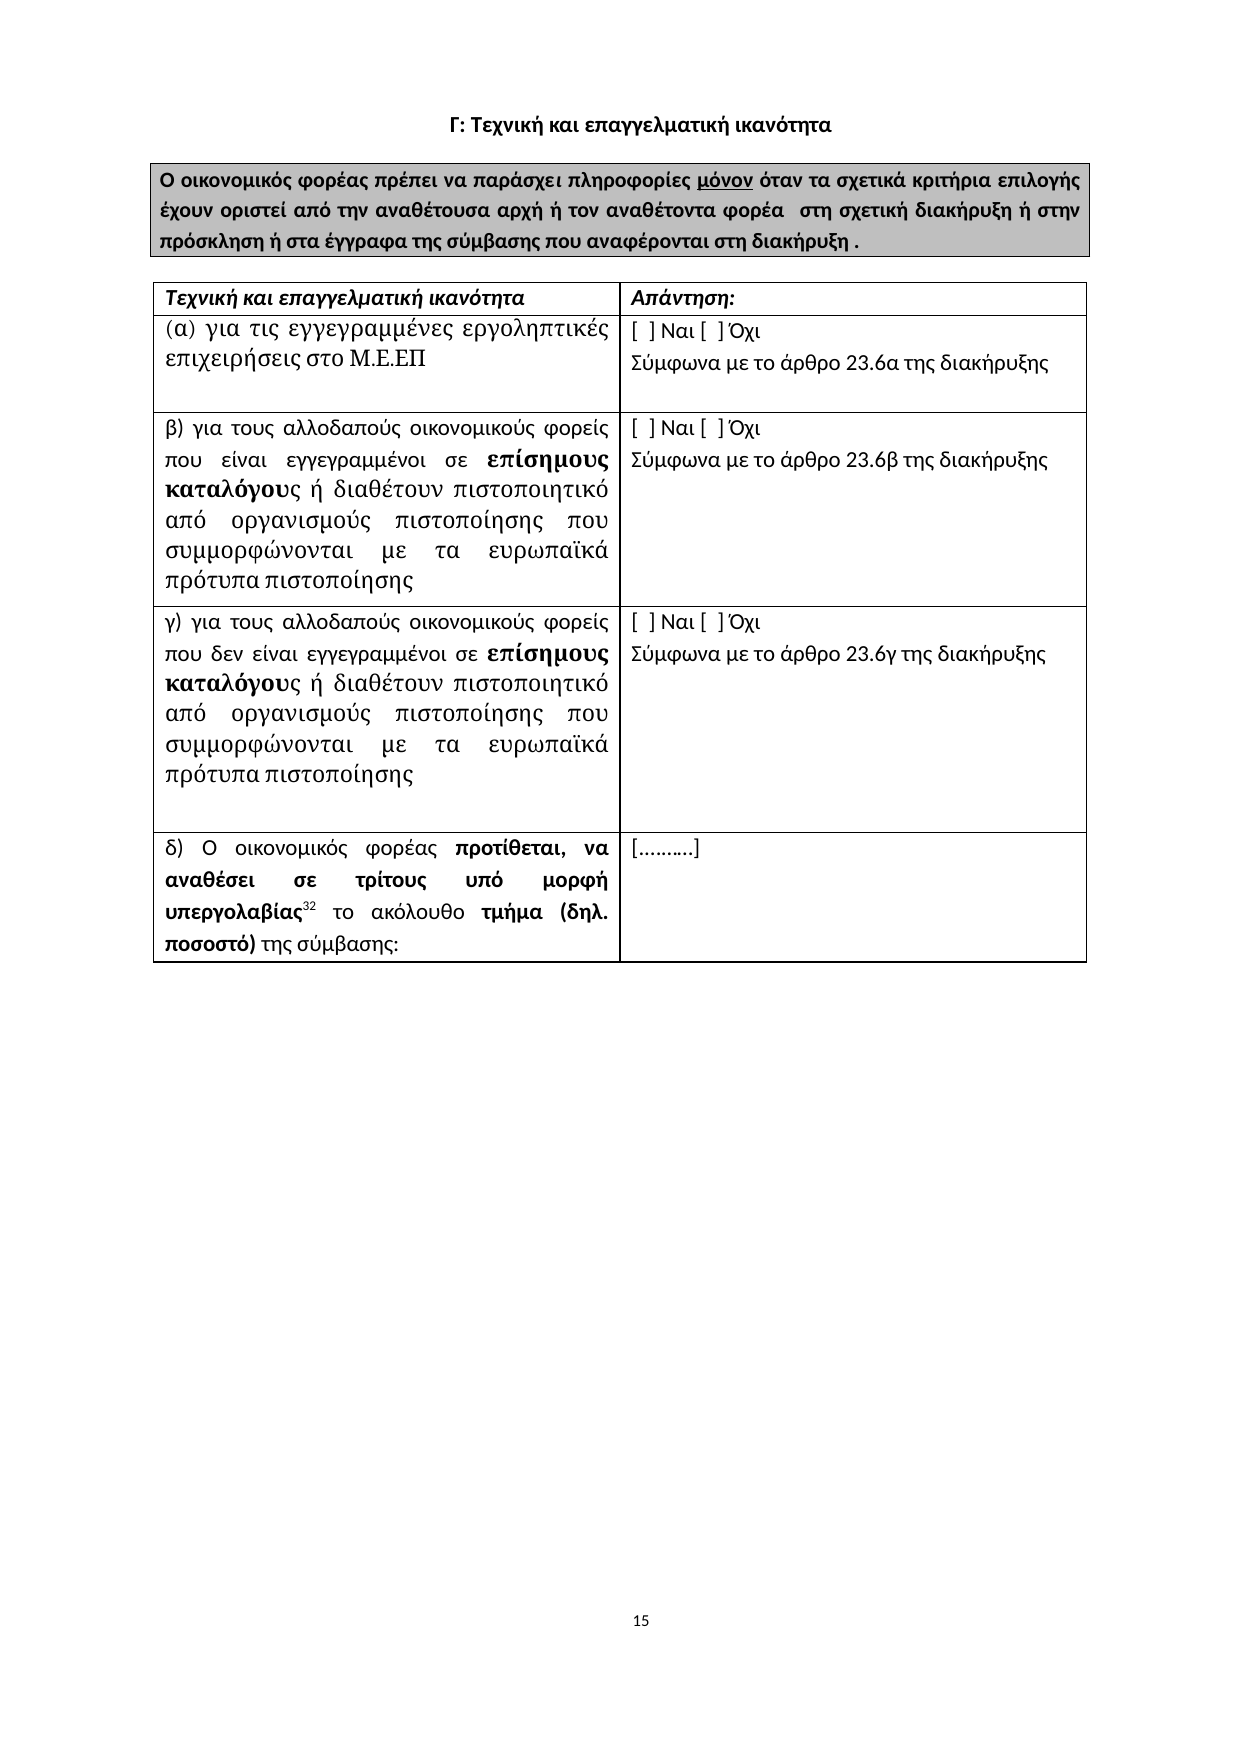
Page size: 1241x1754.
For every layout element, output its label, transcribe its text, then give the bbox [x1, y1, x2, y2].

text Γ: Τεχνική και επαγγελματική ικανότητα [159, 110, 1081, 138]
table_cell [ ] Ναι [ ] Όχι Σύμφωνα με το άρθρο 23.6β της διακήρυξης [621, 413, 1086, 606]
table_cell β) για τους αλλοδαπούς οικονομικούς φορείς που είναι εγγεγραμμένοι σε επίσημους καταλόγους ή διαθέτουν πιστοποιητικό από οργανισμούς πιστοποίησης που συμμορφώνονται με τα ευρωπαϊκά πρότυπα πιστοποίησης [154, 413, 619, 606]
table_cell (α) για τις εγγεγραμμένες εργοληπτικές επιχειρήσεις στο Μ.Ε.ΕΠ [154, 316, 619, 412]
table_cell γ) για τους αλλοδαπούς οικονομικούς φορείς που δεν είναι εγγεγραμμένοι σε επίσημους καταλόγους ή διαθέτουν πιστοποιητικό από οργανισμούς πιστοποίησης που συμμορφώνονται με τα ευρωπαϊκά πρότυπα πιστοποίησης [154, 607, 619, 832]
table_cell δ) Ο οικονομικός φορέας προτίθεται, να αναθέσει σε τρίτους υπό μορφή υπεργολαβίας το ακόλουθο τμήμα (δηλ. ποσοστό) της σύμβασης: [154, 833, 619, 961]
table_header Απάντηση: [621, 283, 1086, 315]
table_cell [ ] Ναι [ ] Όχι Σύμφωνα με το άρθρο 23.6α της διακήρυξης [621, 316, 1086, 412]
table_cell [....……] [621, 833, 1086, 961]
text Ο οικονομικός φορέας πρέπει να παράσχει πληροφορίες μόνον όταν τα σχετικά κριτήρια επιλογής έχουν οριστεί από την αναθέτουσα αρχή ή τον αναθέτοντα φορέα στη σχετική διακήρυξη ή στην πρόσκληση ή στα έγγραφα της σύμβασης που αναφέρονται στη διακήρυξη . [151, 164, 1089, 256]
table_cell [ ] Ναι [ ] Όχι Σύμφωνα με το άρθρο 23.6γ της διακήρυξης [621, 607, 1086, 832]
table_header Τεχνική και επαγγελματική ικανότητα [154, 283, 619, 315]
